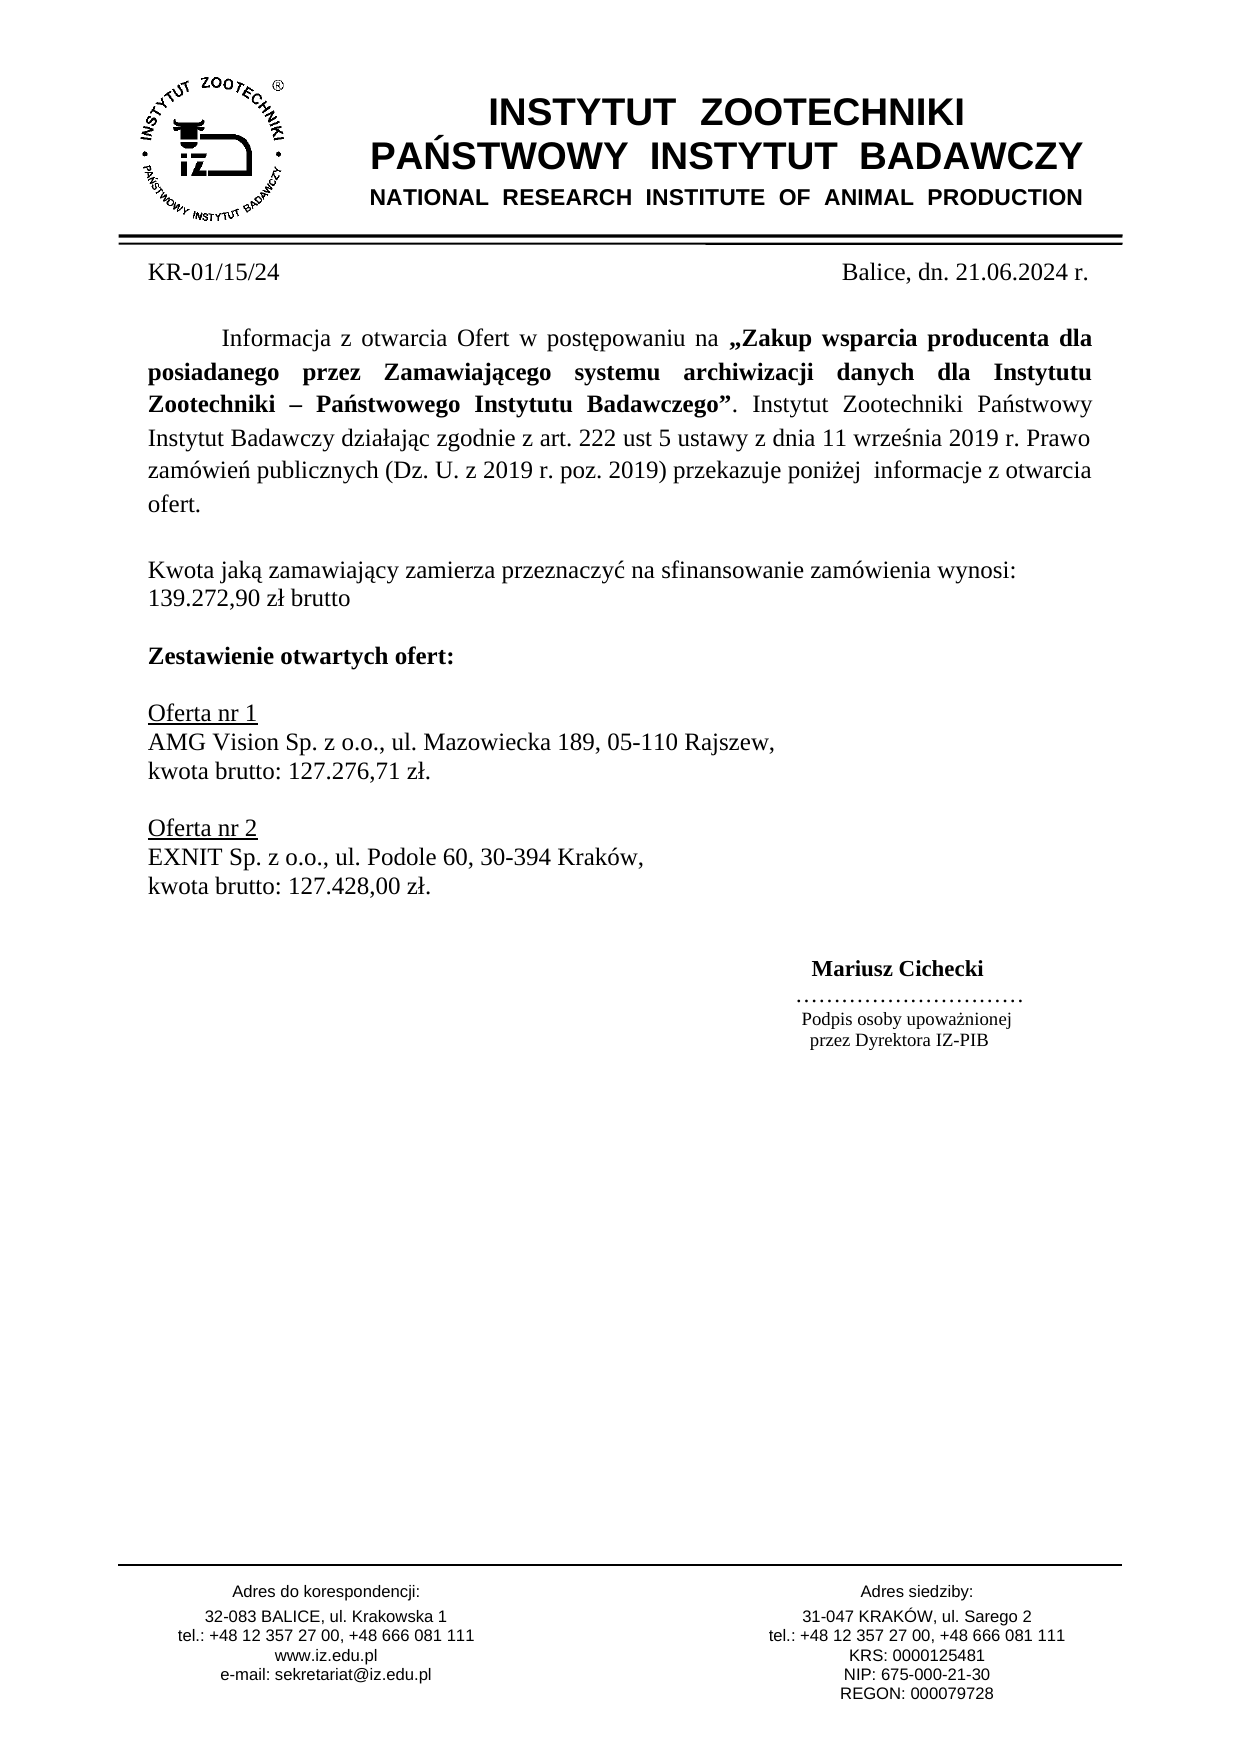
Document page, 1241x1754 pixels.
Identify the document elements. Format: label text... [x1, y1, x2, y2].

text kwota brutto: 127.428,00 zł. [148, 871, 1093, 900]
text Oferta nr 1 [148, 698, 1093, 727]
text AMG Vision Sp. z o.o., ul. Mazowiecka 189, 05-110 Rajszew, [148, 727, 1093, 756]
text ………………………… [664, 981, 1093, 1007]
text 139.272,90 zł brutto [148, 583, 1093, 612]
text kwota brutto: 127.276,71 zł. [148, 756, 1093, 785]
text Kwota jaką zamawiający zamierza przeznaczyć na sfinansowanie zamówienia wynosi: [148, 555, 1093, 583]
text Zestawienie otwartych ofert: [148, 641, 1093, 670]
text Mariusz Cichecki [738, 955, 1093, 981]
text Podpis osoby upoważnionej [664, 1007, 1093, 1029]
text EXNIT Sp. z o.o., ul. Podole 60, 30-394 Kraków, [148, 842, 1093, 871]
text KR-01/15/24 Balice, dn. 21.06.2024 r. [148, 257, 1093, 286]
text przez Dyrektora IZ-PIB [664, 1029, 1093, 1051]
picture [134, 64, 289, 230]
text Oferta nr 2 [148, 813, 1093, 842]
text Informacja z otwarcia Ofert w postępowaniu na „Zakup wsparcia producenta dla posiadanego przez Zamawiającego systemu archiwizacji danych dla Instytutu Zootechniki – Państwowego Instytutu Badawczego”. Instytut Zootechniki Państwowy Instytut Badawczy działając zgodnie z art. 222 ust 5 ustawy z dnia 11 września 2019 r. Prawo zamówień publicznych (Dz. U. z 2019 r. poz. 2019) przekazuje poniżej informacje z otwarcia ofert. [148, 323, 1093, 517]
